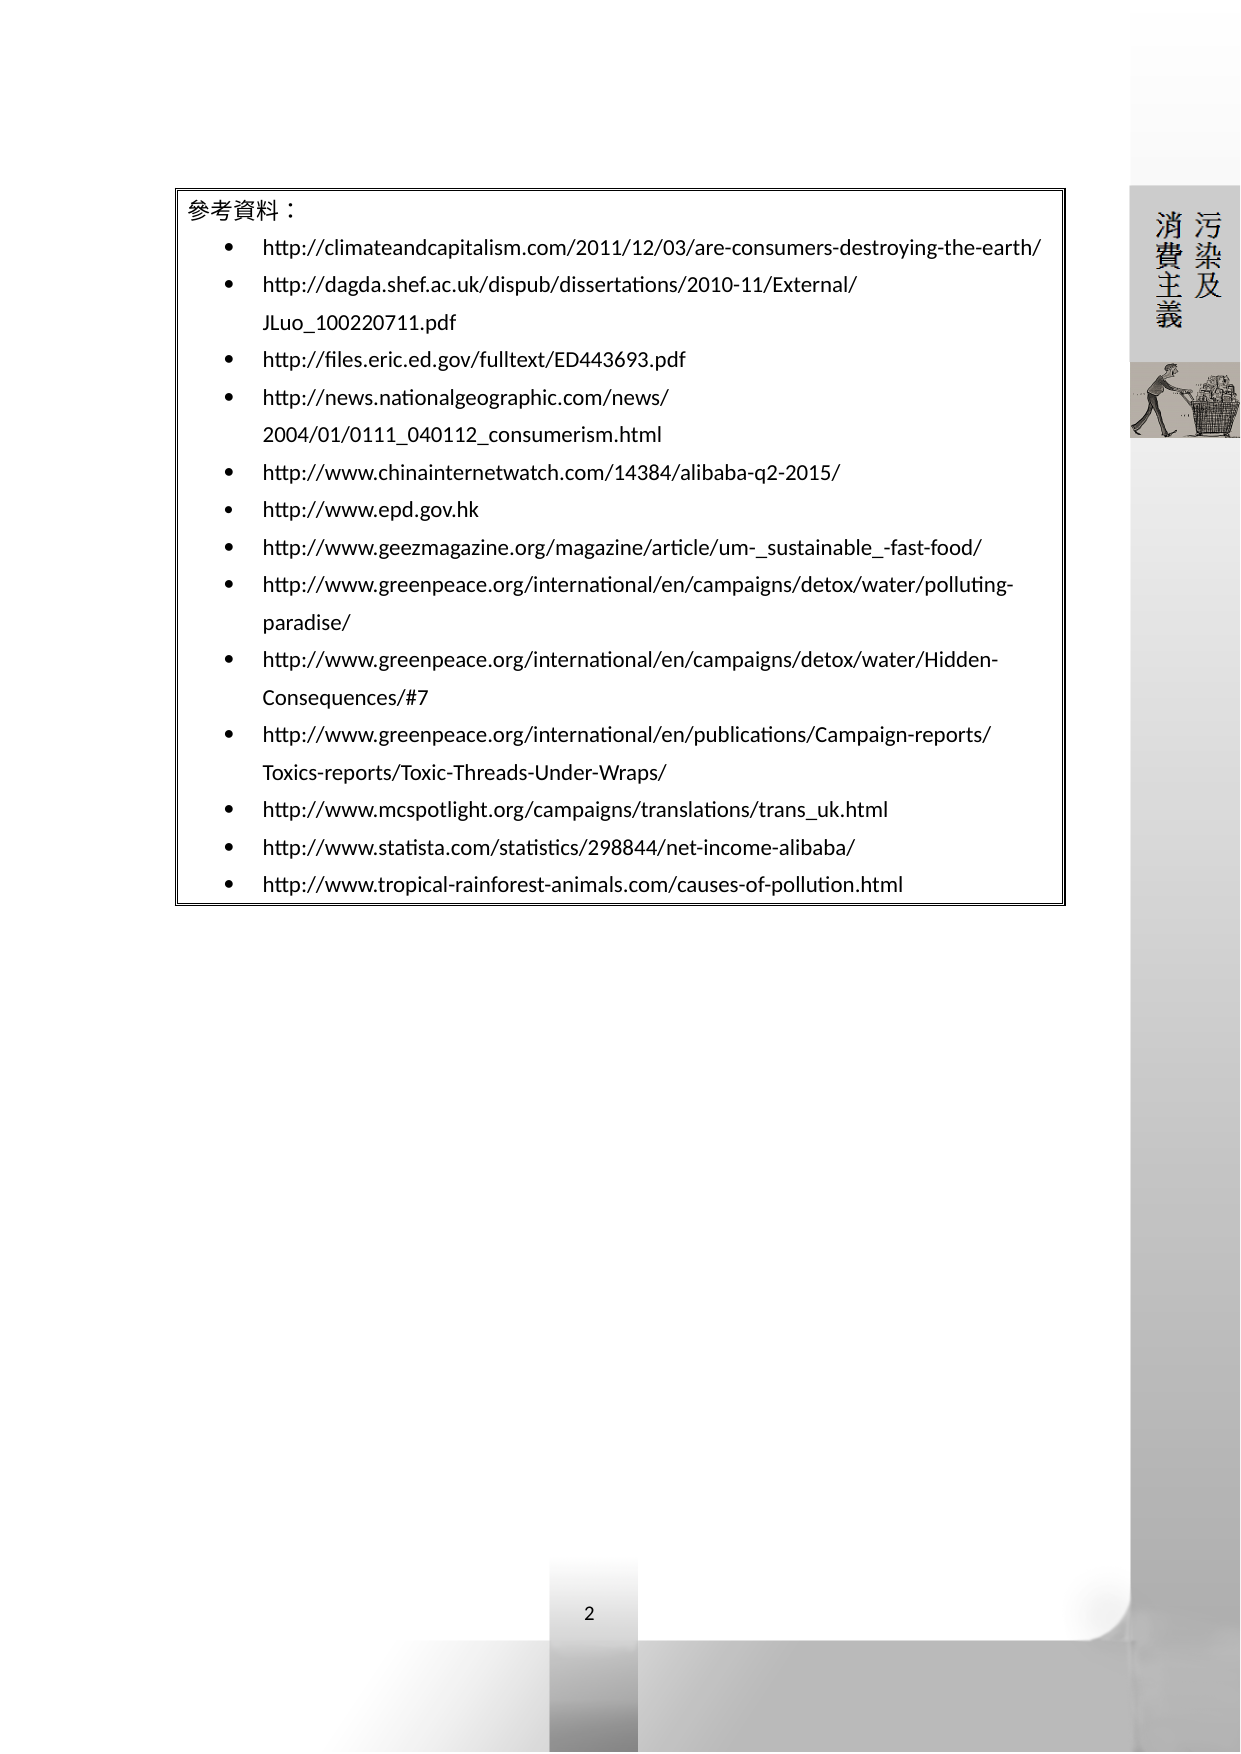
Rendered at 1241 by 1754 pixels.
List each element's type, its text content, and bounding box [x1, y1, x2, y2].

picture [0, 0, 1241, 1752]
table_header 參考資料： http://climateandcapitalism.com/2011/12/03/are-consumers-destroying-the-earth/ http://dagda.shef.ac.uk/dispub/dissertations/2010-11/External/JLuo_100220711.pdf http://files.eric.ed.gov/fulltext/ED443693.pdf http://news.nationalgeographic.com/news/2004/01/0111_040112_consumerism.html http://www.chinainternetwatch.com/14384/alibaba-q2-2015/ http://www.epd.gov.hk http://www.geezmagazine.org/magazine/article/um-_sustainable_-fast-food/ http://www.greenpeace.org/international/en/campaigns/detox/water/polluting-paradise/ http://www.greenpeace.org/international/en/campaigns/detox/water/Hidden-Consequences/#7 http://www.greenpeace.org/international/en/publications/Campaign-reports/Toxics-reports/Toxic-Threads-Under-Wraps/ http://www.mcspotlight.org/campaigns/translations/trans_uk.html http://www.statista.com/statistics/298844/net-income-alibaba/ http://www.tropical-rainforest-animals.com/causes-of-pollution.html [178, 191, 1062, 903]
